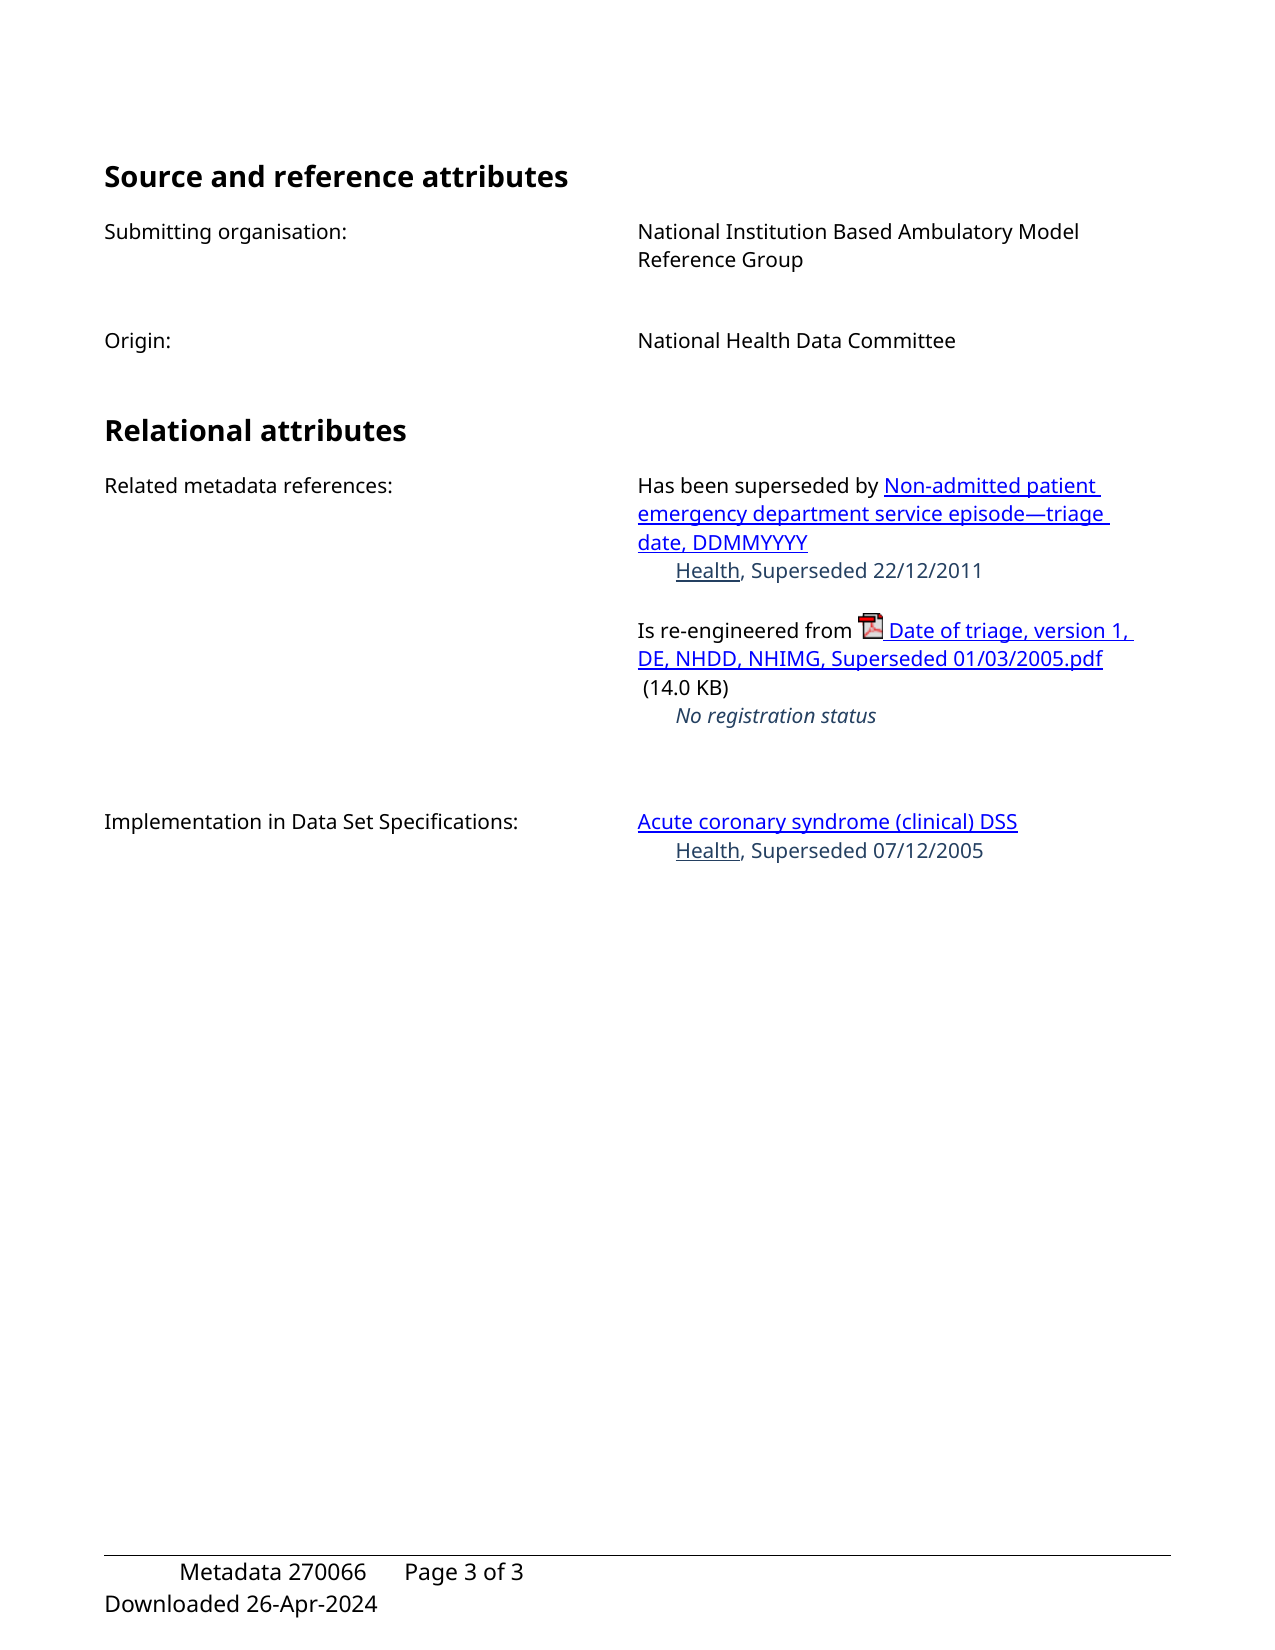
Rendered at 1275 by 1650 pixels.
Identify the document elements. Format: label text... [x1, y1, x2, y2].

table_cell Origin: [93, 315, 626, 364]
table_cell Relational attributes [93, 365, 1159, 461]
table_cell Has been superseded by Non-admitted patient emergency department service episode—triage date, DDMMYYYY Health, Superseded 22/12/2011 Is re-engineered from Date of triage, version 1, DE, NHDD, NHIMG, Superseded 01/03/2005.pdf (14.0 KB) No registration status [626, 461, 1159, 797]
table_cell Related metadata references: [93, 461, 626, 797]
table_cell National Health Data Committee [626, 315, 1159, 364]
table_cell Source and reference attributes [93, 110, 1159, 206]
table_cell Submitting organisation: [93, 206, 626, 315]
table_cell Acute coronary syndrome (clinical) DSS Health, Superseded 07/12/2005 [626, 797, 1159, 931]
table_cell National Institution Based Ambulatory Model Reference Group [626, 206, 1159, 315]
table_cell Implementation in Data Set Specifications: [93, 797, 626, 931]
